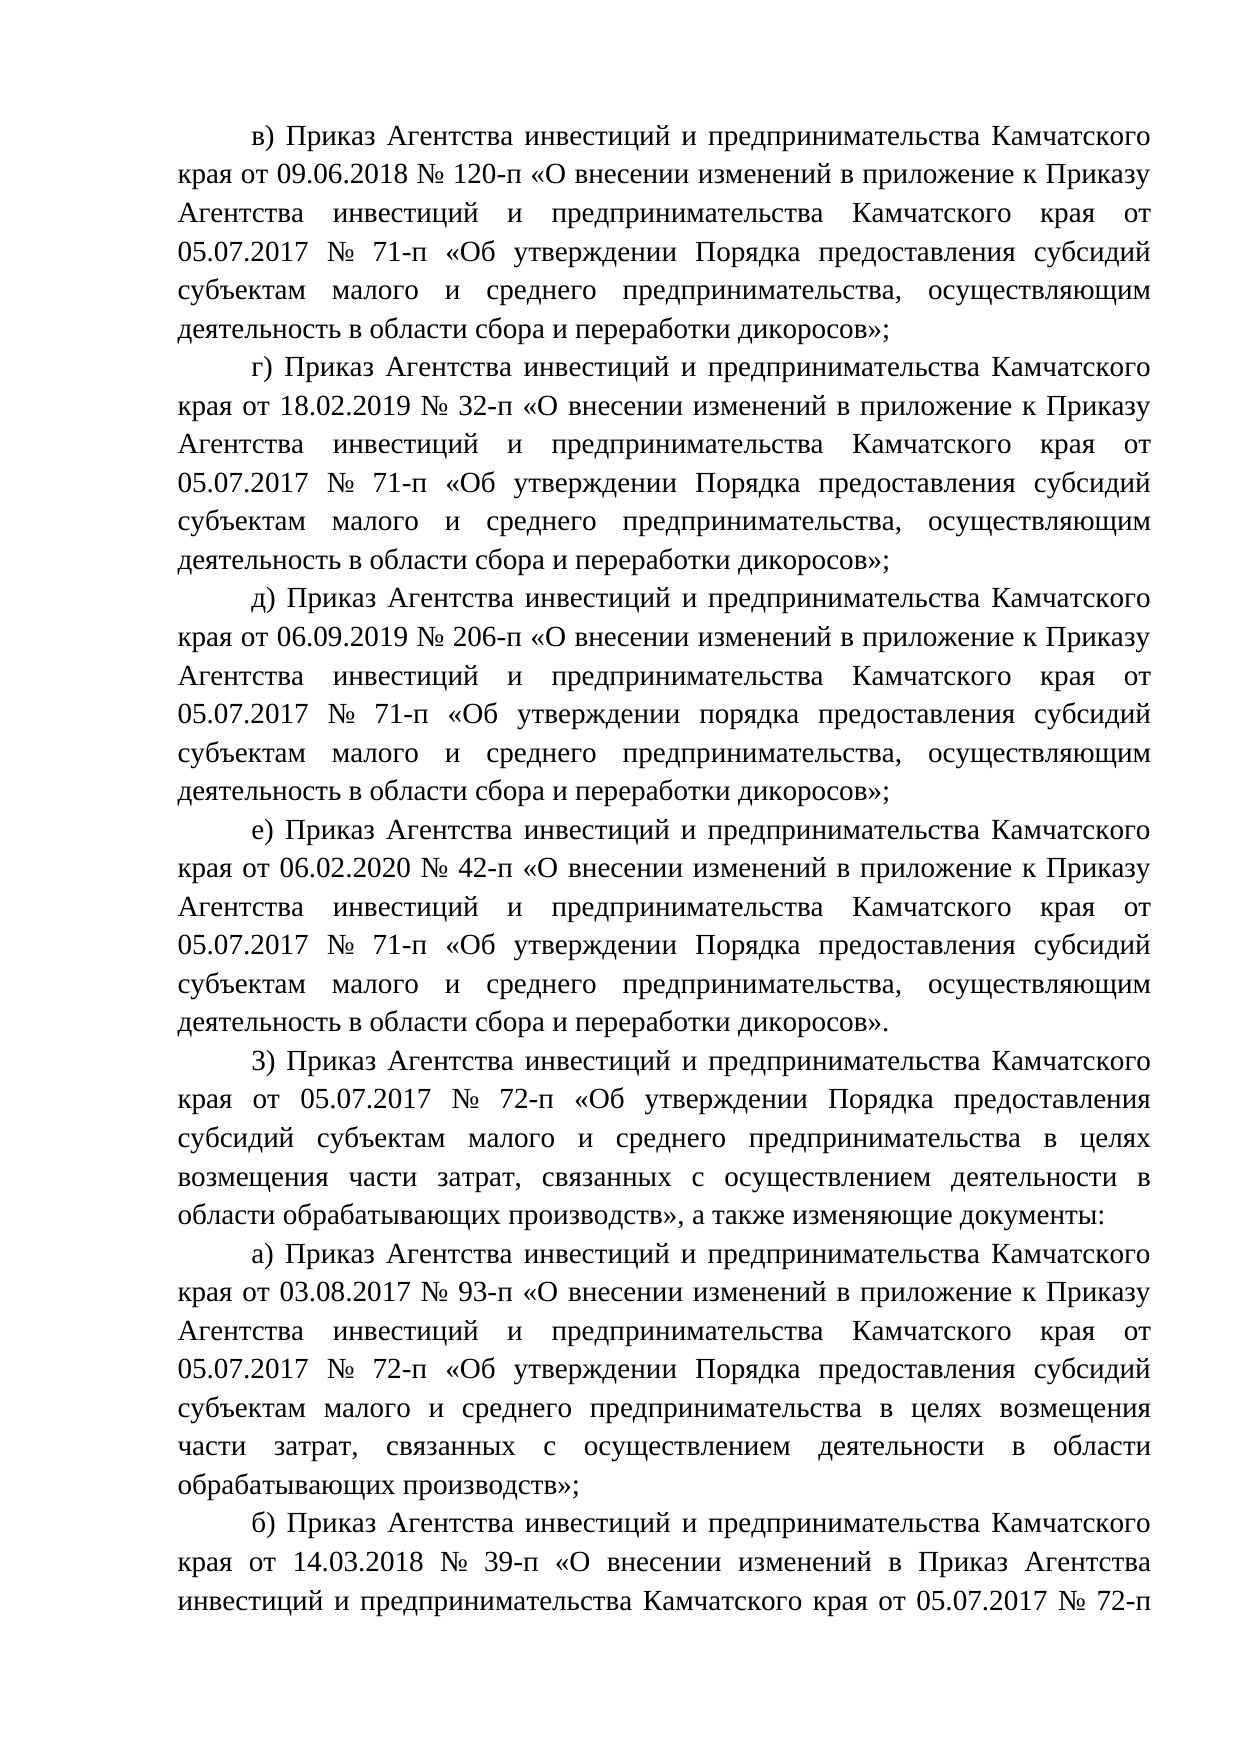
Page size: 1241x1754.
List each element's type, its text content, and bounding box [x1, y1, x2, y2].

text в) Приказ Агентства инвестиций и предпринимательства Камчатского края от 09.06.2018 № 120-п «О внесении изменений в приложение к Приказу Агентства инвестиций и предпринимательства Камчатского края от 05.07.2017 № 71-п «Об утверждении Порядка предоставления субсидий субъектам малого и среднего предпринимательства, осуществляющим деятельность в области сбора и переработки дикоросов»; [177, 118, 1152, 344]
text 3) Приказ Агентства инвестиций и предпринимательства Камчатского края от 05.07.2017 № 72-п «Об утверждении Порядка предоставления субсидий субъектам малого и среднего предпринимательства в целях возмещения части затрат, связанных с осуществлением деятельности в области обрабатывающих производств», а также изменяющие документы: [177, 1043, 1152, 1231]
text е) Приказ Агентства инвестиций и предпринимательства Камчатского края от 06.02.2020 № 42-п «О внесении изменений в приложение к Приказу Агентства инвестиций и предпринимательства Камчатского края от 05.07.2017 № 71-п «Об утверждении Порядка предоставления субсидий субъектам малого и среднего предпринимательства, осуществляющим деятельность в области сбора и переработки дикоросов». [177, 812, 1152, 1038]
text г) Приказ Агентства инвестиций и предпринимательства Камчатского края от 18.02.2019 № 32-п «О внесении изменений в приложение к Приказу Агентства инвестиций и предпринимательства Камчатского края от 05.07.2017 № 71-п «Об утверждении Порядка предоставления субсидий субъектам малого и среднего предпринимательства, осуществляющим деятельность в области сбора и переработки дикоросов»; [177, 349, 1152, 576]
text д) Приказ Агентства инвестиций и предпринимательства Камчатского края от 06.09.2019 № 206-п «О внесении изменений в приложение к Приказу Агентства инвестиций и предпринимательства Камчатского края от 05.07.2017 № 71-п «Об утверждении порядка предоставления субсидий субъектам малого и среднего предпринимательства, осуществляющим деятельность в области сбора и переработки дикоросов»; [177, 581, 1152, 807]
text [177, 1506, 1152, 1616]
text а) Приказ Агентства инвестиций и предпринимательства Камчатского края от 03.08.2017 № 93-п «О внесении изменений в приложение к Приказу Агентства инвестиций и предпринимательства Камчатского края от 05.07.2017 № 72-п «Об утверждении Порядка предоставления субсидий субъектам малого и среднего предпринимательства в целях возмещения части затрат, связанных с осуществлением деятельности в области обрабатывающих производств»; [177, 1236, 1152, 1501]
